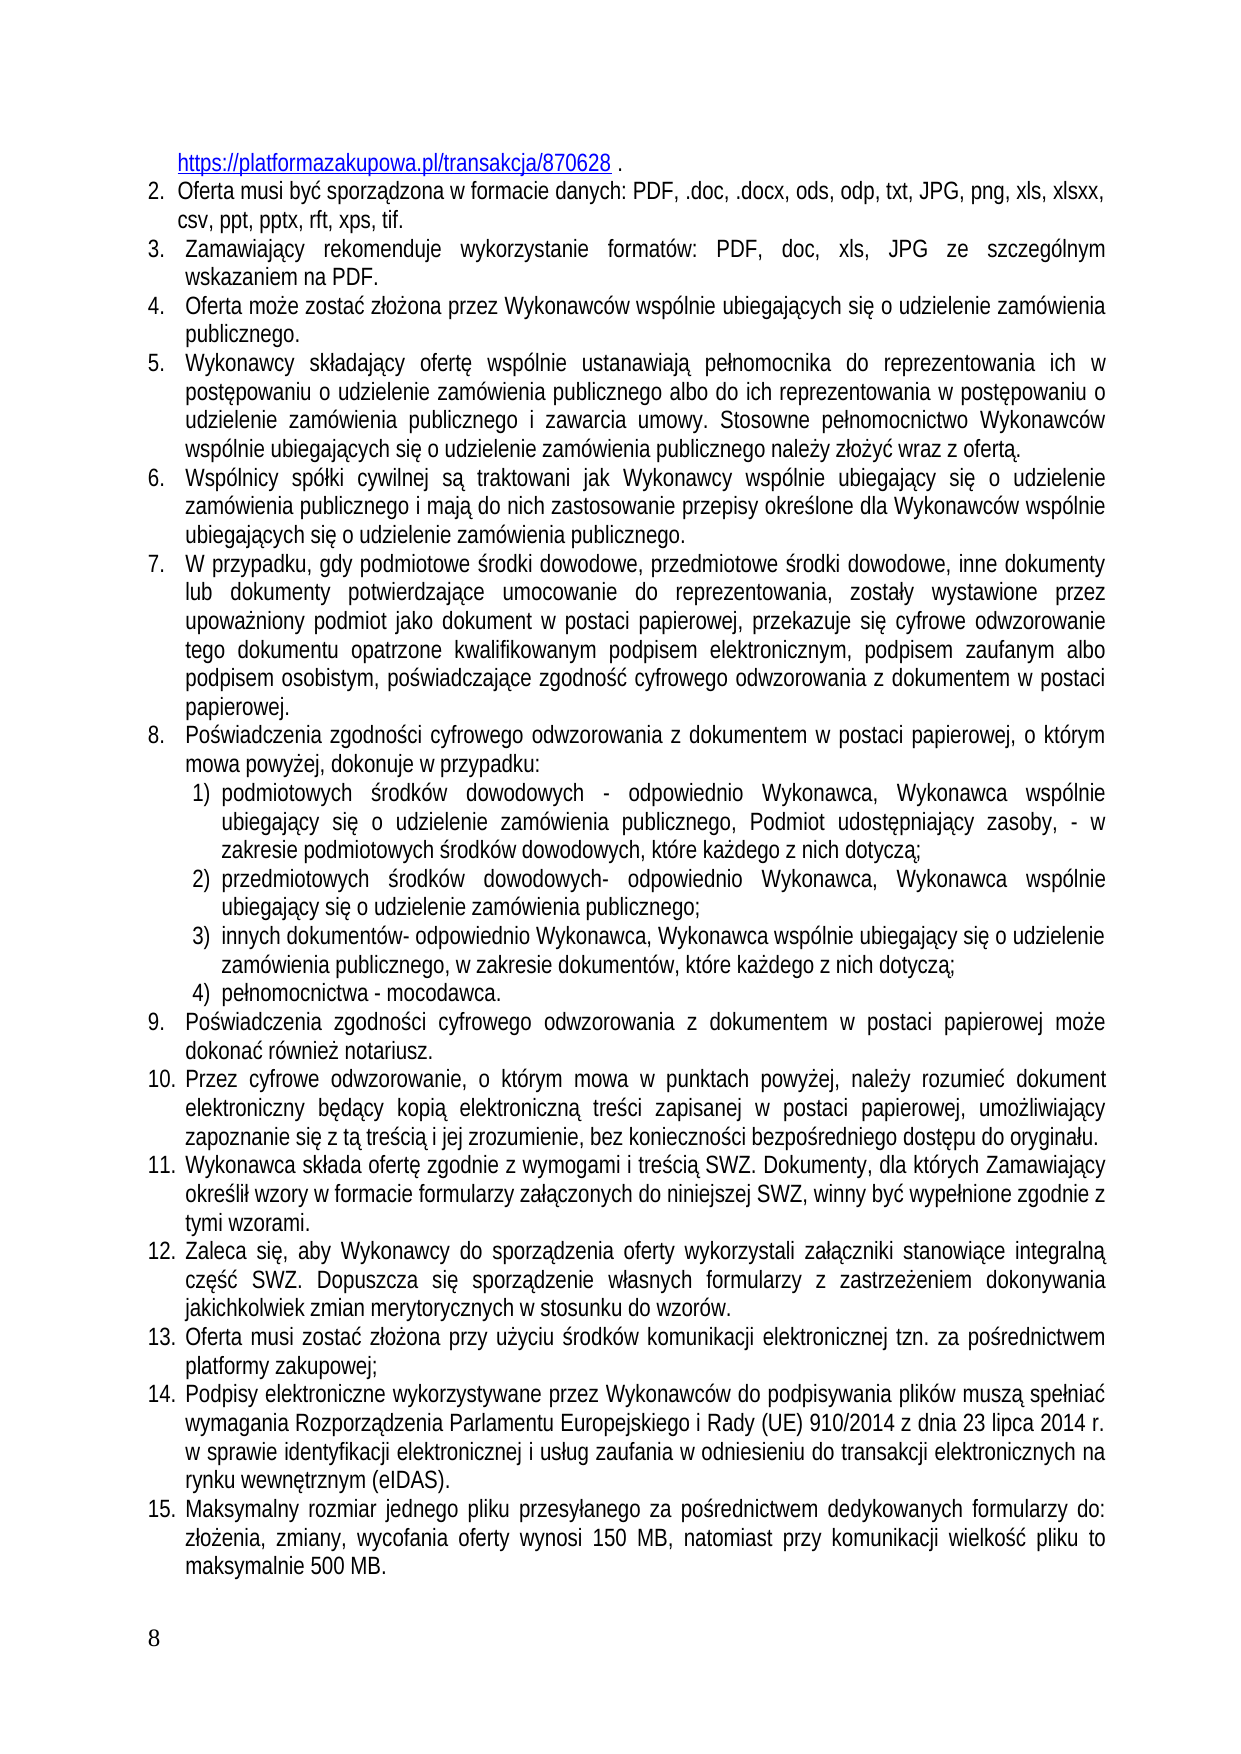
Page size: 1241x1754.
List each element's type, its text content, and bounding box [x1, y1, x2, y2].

list Podpisy elektroniczne wykorzystywane przez Wykonawców do podpisywania plików muszą spełniać wymagania Rozporządzenia Parlamentu Europejskiego i Rady (UE) 910/2014 z dnia 23 lipca 2014 r. w sprawie identyfikacji elektronicznej i usług zaufania w odniesieniu do transakcji elektronicznych na rynku wewnętrznym (eIDAS). [148, 1379, 1107, 1494]
list Oferta musi być sporządzona w formacie danych: PDF, .doc, .docx, ods, odp, txt, JPG, png, xls, xlsxx, csv, ppt, pptx, rft, xps, tif. [148, 176, 1107, 233]
list podmiotowych środków dowodowych - odpowiednio Wykonawca, Wykonawca wspólnie ubiegający się o udzielenie zamówienia publicznego, Podmiot udostępniający zasoby, - w zakresie podmiotowych środków dowodowych, które każdego z nich dotyczą; [192, 778, 1107, 864]
list Oferta musi zostać złożona przy użyciu środków komunikacji elektronicznej tzn. za pośrednictwem platformy zakupowej; [148, 1322, 1107, 1379]
list W przypadku, gdy podmiotowe środki dowodowe, przedmiotowe środki dowodowe, inne dokumenty lub dokumenty potwierdzające umocowanie do reprezentowania, zostały wystawione przez upoważniony podmiot jako dokument w postaci papierowej, przekazuje się cyfrowe odwzorowanie tego dokumentu opatrzone kwalifikowanym podpisem elektronicznym, podpisem zaufanym albo podpisem osobistym, poświadczające zgodność cyfrowego odwzorowania z dokumentem w postaci papierowej. [148, 549, 1107, 721]
list pełnomocnictwa - mocodawca. [192, 978, 1107, 1007]
list Zaleca się, aby Wykonawcy do sporządzenia oferty wykorzystali załączniki stanowiące integralną część SWZ. Dopuszcza się sporządzenie własnych formularzy z zastrzeżeniem dokonywania jakichkolwiek zmian merytorycznych w stosunku do wzorów. [148, 1236, 1107, 1322]
list przedmiotowych środków dowodowych- odpowiednio Wykonawca, Wykonawca wspólnie ubiegający się o udzielenie zamówienia publicznego; [192, 864, 1107, 921]
list Wspólnicy spółki cywilnej są traktowani jak Wykonawcy wspólnie ubiegający się o udzielenie zamówienia publicznego i mają do nich zastosowanie przepisy określone dla Wykonawców wspólnie ubiegających się o udzielenie zamówienia publicznego. [148, 463, 1107, 549]
list Przez cyfrowe odwzorowanie, o którym mowa w punktach powyżej, należy rozumieć dokument elektroniczny będący kopią elektroniczną treści zapisanej w postaci papierowej, umożliwiający zapoznanie się z tą treścią i jej zrozumienie, bez konieczności bezpośredniego dostępu do oryginału. [148, 1064, 1107, 1150]
list Zamawiający rekomenduje wykorzystanie formatów: PDF, doc, xls, JPG ze szczególnym wskazaniem na PDF. [148, 233, 1107, 291]
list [148, 148, 1107, 176]
list Oferta może zostać złożona przez Wykonawców wspólnie ubiegających się o udzielenie zamówienia publicznego. [148, 291, 1107, 348]
list Poświadczenia zgodności cyfrowego odwzorowania z dokumentem w postaci papierowej może dokonać również notariusz. [148, 1007, 1107, 1064]
list innych dokumentów- odpowiednio Wykonawca, Wykonawca wspólnie ubiegający się o udzielenie zamówienia publicznego, w zakresie dokumentów, które każdego z nich dotyczą; [192, 921, 1107, 978]
list Wykonawcy składający ofertę wspólnie ustanawiają pełnomocnika do reprezentowania ich w postępowaniu o udzielenie zamówienia publicznego albo do ich reprezentowania w postępowaniu o udzielenie zamówienia publicznego i zawarcia umowy. Stosowne pełnomocnictwo Wykonawców wspólnie ubiegających się o udzielenie zamówienia publicznego należy złożyć wraz z ofertą. [148, 348, 1107, 463]
list Maksymalny rozmiar jednego pliku przesyłanego za pośrednictwem dedykowanych formularzy do: złożenia, zmiany, wycofania oferty wynosi 150 MB, natomiast przy komunikacji wielkość pliku to maksymalnie 500 MB. [148, 1494, 1107, 1580]
list Poświadczenia zgodności cyfrowego odwzorowania z dokumentem w postaci papierowej, o którym mowa powyżej, dokonuje w przypadku: [148, 721, 1107, 778]
list Wykonawca składa ofertę zgodnie z wymogami i treścią SWZ. Dokumenty, dla których Zamawiający określił wzory w formacie formularzy załączonych do niniejszej SWZ, winny być wypełnione zgodnie z tymi wzorami. [148, 1150, 1107, 1236]
